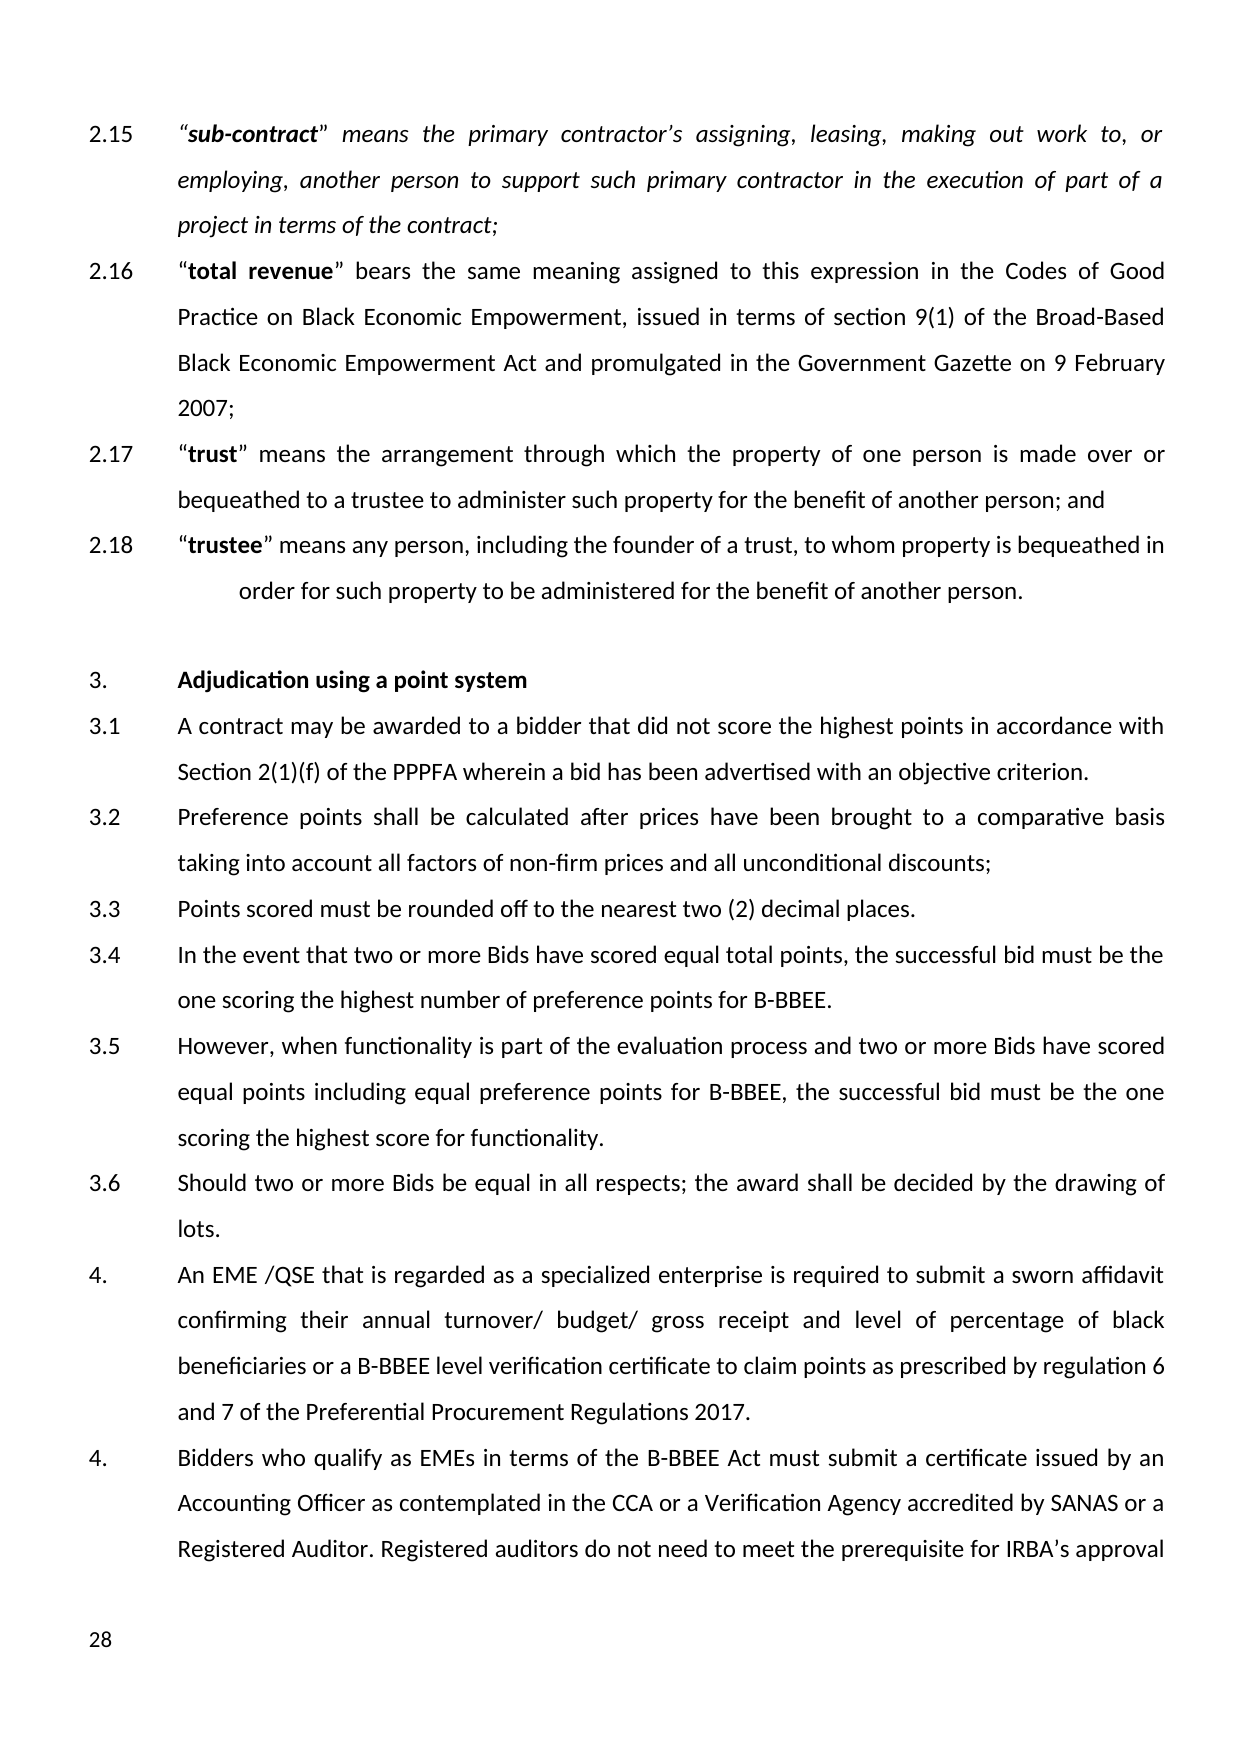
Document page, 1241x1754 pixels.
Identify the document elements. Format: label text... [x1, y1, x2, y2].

text 4. An EME /QSE that is regarded as a specialized enterprise is required to submit a sworn affidavit confirming their annual turnover/ budget/ gross receipt and level of percentage of black beneficiaries or a B-BBEE level verification certificate to claim points as prescribed by regulation 6 and 7 of the Preferential Procurement Regulations 2017. [89, 1259, 1166, 1427]
text 3.1 A contract may be awarded to a bidder that did not score the highest points in accordance with Section 2(1)(f) of the PPPFA wherein a bid has been advertised with an objective criterion. [89, 710, 1166, 786]
text 3.2 Preference points shall be calculated after prices have been brought to a comparative basis taking into account all factors of non-firm prices and all unconditional discounts; [89, 802, 1166, 878]
text 3. Adjudication using a point system [89, 664, 1166, 695]
text 2.15 “sub-contract” means the primary contractor’s assigning, leasing, making out work to, or employing, another person to support such primary contractor in the execution of part of a project in terms of the contract; [89, 118, 1166, 240]
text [89, 1442, 1166, 1564]
text 3.3 Points scored must be rounded off to the nearest two (2) decimal places. [89, 893, 1166, 923]
text 2.17 “trust” means the arrangement through which the property of one person is made over or bequeathed to a trustee to administer such property for the benefit of another person; and [89, 438, 1166, 514]
text 3.6 Should two or more Bids be equal in all respects; the award shall be decided by the drawing of lots. [89, 1167, 1166, 1244]
text 3.4 In the event that two or more Bids have scored equal total points, the successful bid must be the one scoring the highest number of preference points for B-BBEE. [89, 939, 1166, 1015]
text 2.16 “total revenue” bears the same meaning assigned to this expression in the Codes of Good Practice on Black Economic Empowerment, issued in terms of section 9(1) of the Broad-Based Black Economic Empowerment Act and promulgated in the Government Gazette on 9 February 2007; [89, 255, 1166, 423]
text 3.5 However, when functionality is part of the evaluation process and two or more Bids have scored equal points including equal preference points for B-BBEE, the successful bid must be the one scoring the highest score for functionality. [89, 1030, 1166, 1152]
text 2.18 “trustee” means any person, including the founder of a trust, to whom property is bequeathed in order for such property to be administered for the benefit of another person. [89, 530, 1166, 606]
